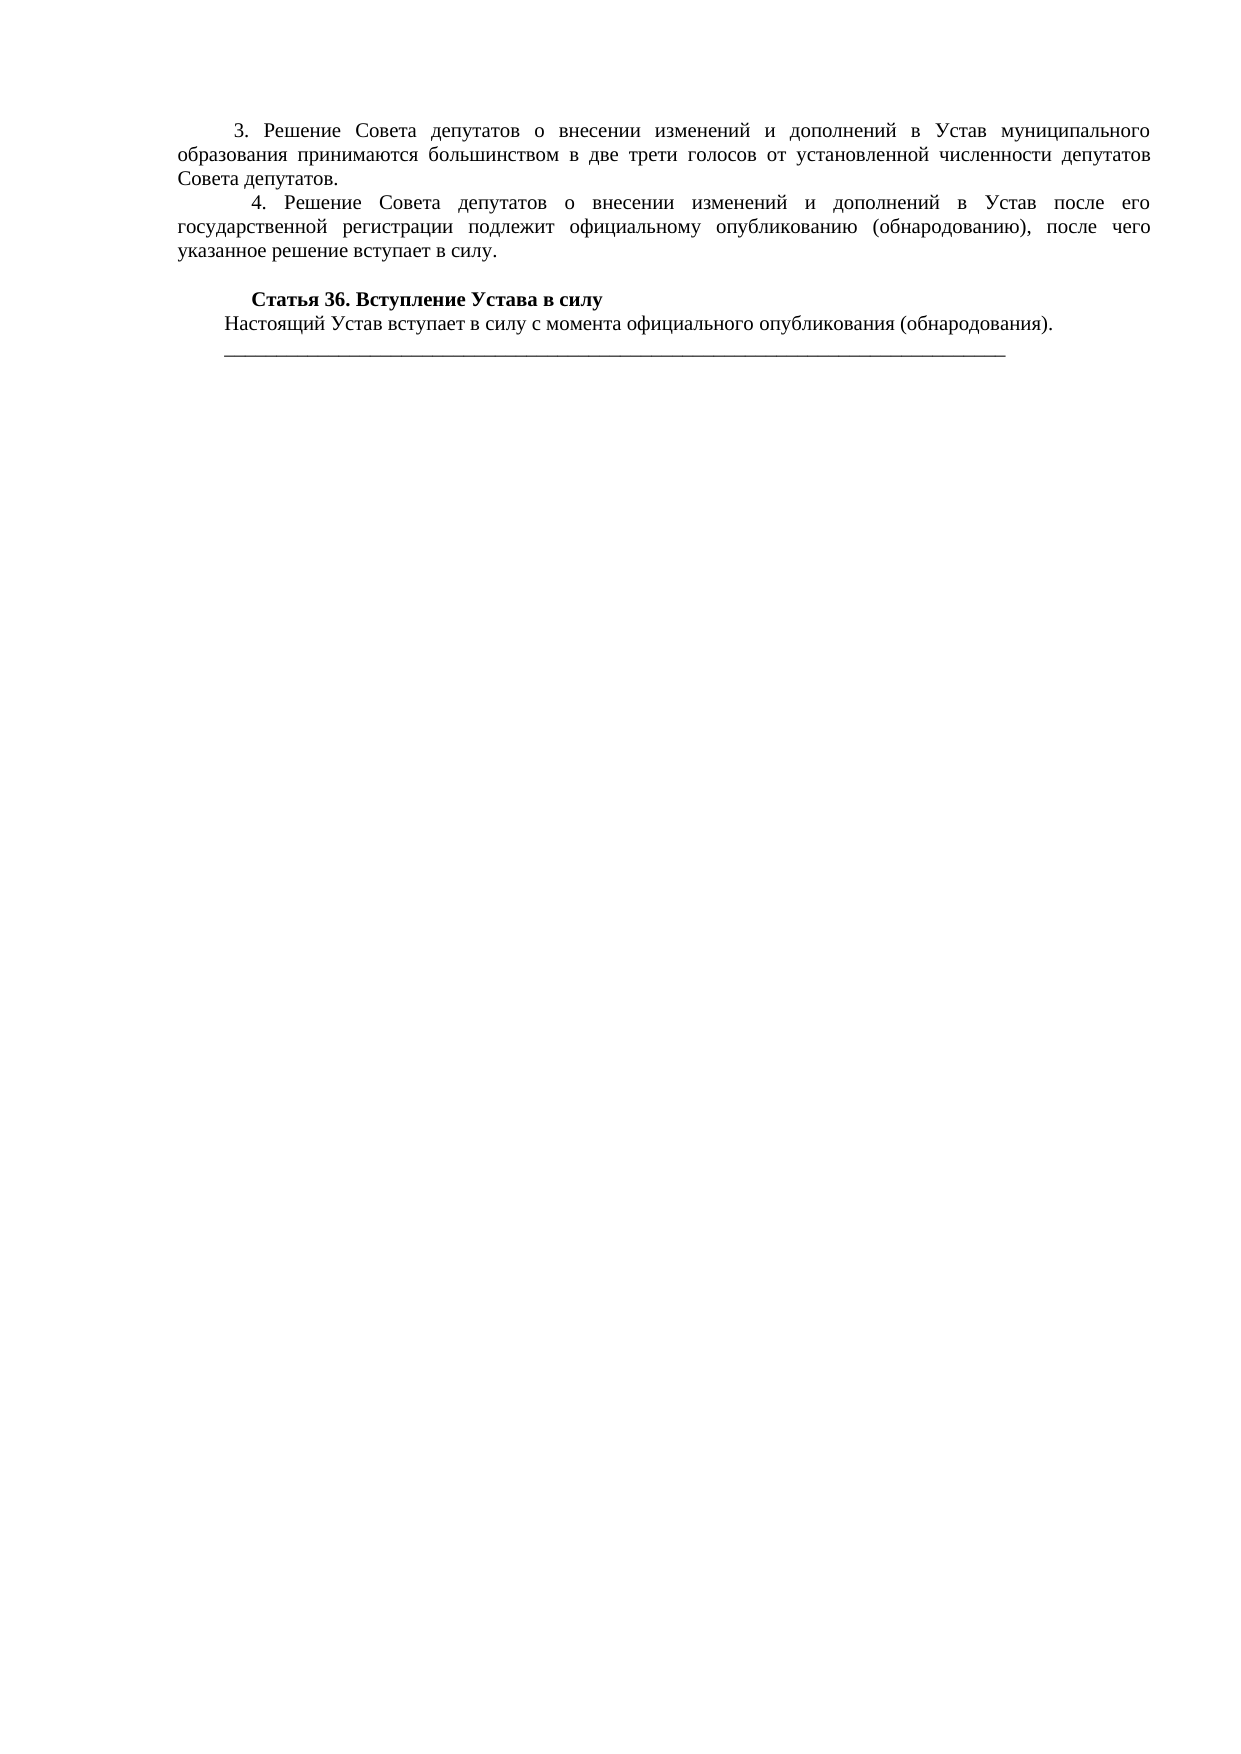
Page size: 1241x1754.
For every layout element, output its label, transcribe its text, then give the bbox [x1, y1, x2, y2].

text ___________________________________________________________________________ [177, 335, 1152, 359]
text 4. Решение Совета депутатов о внесении изменений и дополнений в Устав после его государственной регистрации подлежит официальному опубликованию (обнародованию), после чего указанное решение вступает в силу. [177, 190, 1152, 262]
text 3. Решение Совета депутатов о внесении изменений и дополнений в Устав муниципального образования принимаются большинством в две трети голосов от установленной численности депутатов Совета депутатов. [177, 118, 1152, 190]
text Статья 36. Вступление Устава в силу [177, 287, 1152, 311]
text Настоящий Устав вступает в силу с момента официального опубликования (обнародования). [177, 311, 1152, 335]
